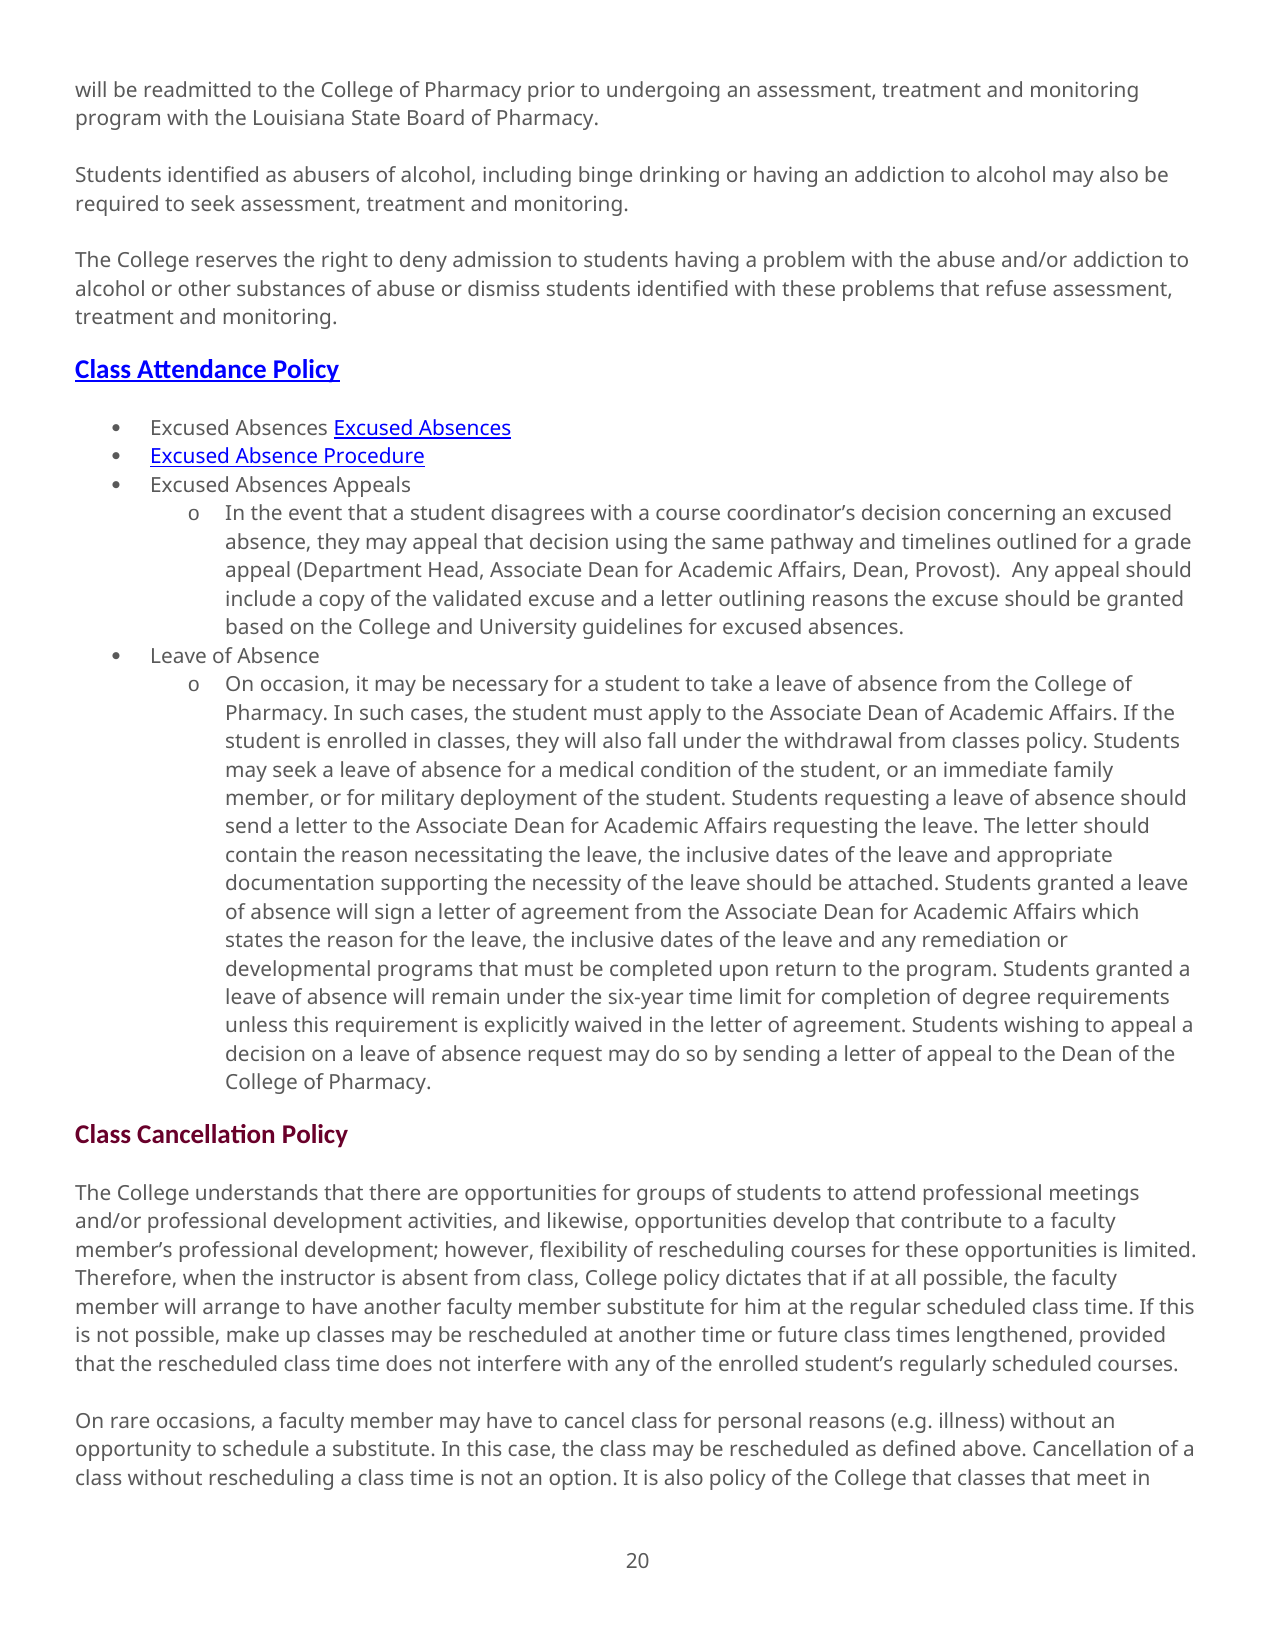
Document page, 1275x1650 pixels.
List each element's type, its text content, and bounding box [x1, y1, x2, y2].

text Students identified as abusers of alcohol, including binge drinking or having an addiction to alcohol may also be required to seek assessment, treatment and monitoring. [75, 160, 1200, 217]
text The College understands that there are opportunities for groups of students to attend professional meetings and/or professional development activities, and likewise, opportunities develop that contribute to a faculty member’s professional development; however, flexibility of rescheduling courses for these opportunities is limited. Therefore, when the instructor is absent from class, College policy dictates that if at all possible, the faculty member will arrange to have another faculty member substitute for him at the regular scheduled class time. If this is not possible, make up classes may be rescheduled at another time or future class times lengthened, provided that the rescheduled class time does not interfere with any of the enrolled student’s regularly scheduled courses. [75, 1178, 1200, 1377]
list Excused Absences Appeals [112, 470, 1200, 498]
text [75, 75, 1200, 132]
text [75, 1406, 1200, 1491]
list On occasion, it may be necessary for a student to take a leave of absence from the College of Pharmacy. In such cases, the student must apply to the Associate Dean of Academic Affairs. If the student is enrolled in classes, they will also fall under the withdrawal from classes policy. Students may seek a leave of absence for a medical condition of the student, or an immediate family member, or for military deployment of the student. Students requesting a leave of absence should send a letter to the Associate Dean for Academic Affairs requesting the leave. The letter should contain the reason necessitating the leave, the inclusive dates of the leave and appropriate documentation supporting the necessity of the leave should be attached. Students granted a leave of absence will sign a letter of agreement from the Associate Dean for Academic Affairs which states the reason for the leave, the inclusive dates of the leave and any remediation or developmental programs that must be completed upon return to the program. Students granted a leave of absence will remain under the six-year time limit for completion of degree requirements unless this requirement is explicitly waived in the letter of agreement. Students wishing to appeal a decision on a leave of absence request may do so by sending a letter of appeal to the Dean of the College of Pharmacy. [187, 669, 1200, 1096]
text The College reserves the right to deny admission to students having a problem with the abuse and/or addiction to alcohol or other substances of abuse or dismiss students identified with these problems that refuse assessment, treatment and monitoring. [75, 246, 1200, 331]
list In the event that a student disagrees with a course coordinator’s decision concerning an excused absence, they may appeal that decision using the same pathway and timelines outlined for a grade appeal (Department Head, Associate Dean for Academic Affairs, Dean, Provost). Any appeal should include a copy of the validated excuse and a letter outlining reasons the excuse should be granted based on the College and University guidelines for excused absences. [187, 498, 1200, 641]
list Excused Absence Procedure [112, 442, 1200, 470]
subtitle Class Attendance Policy [75, 352, 1200, 385]
subtitle Class Cancellation Policy [75, 1117, 1200, 1150]
list Leave of Absence [112, 641, 1200, 669]
list Excused Absences Excused Absences [112, 413, 1200, 442]
